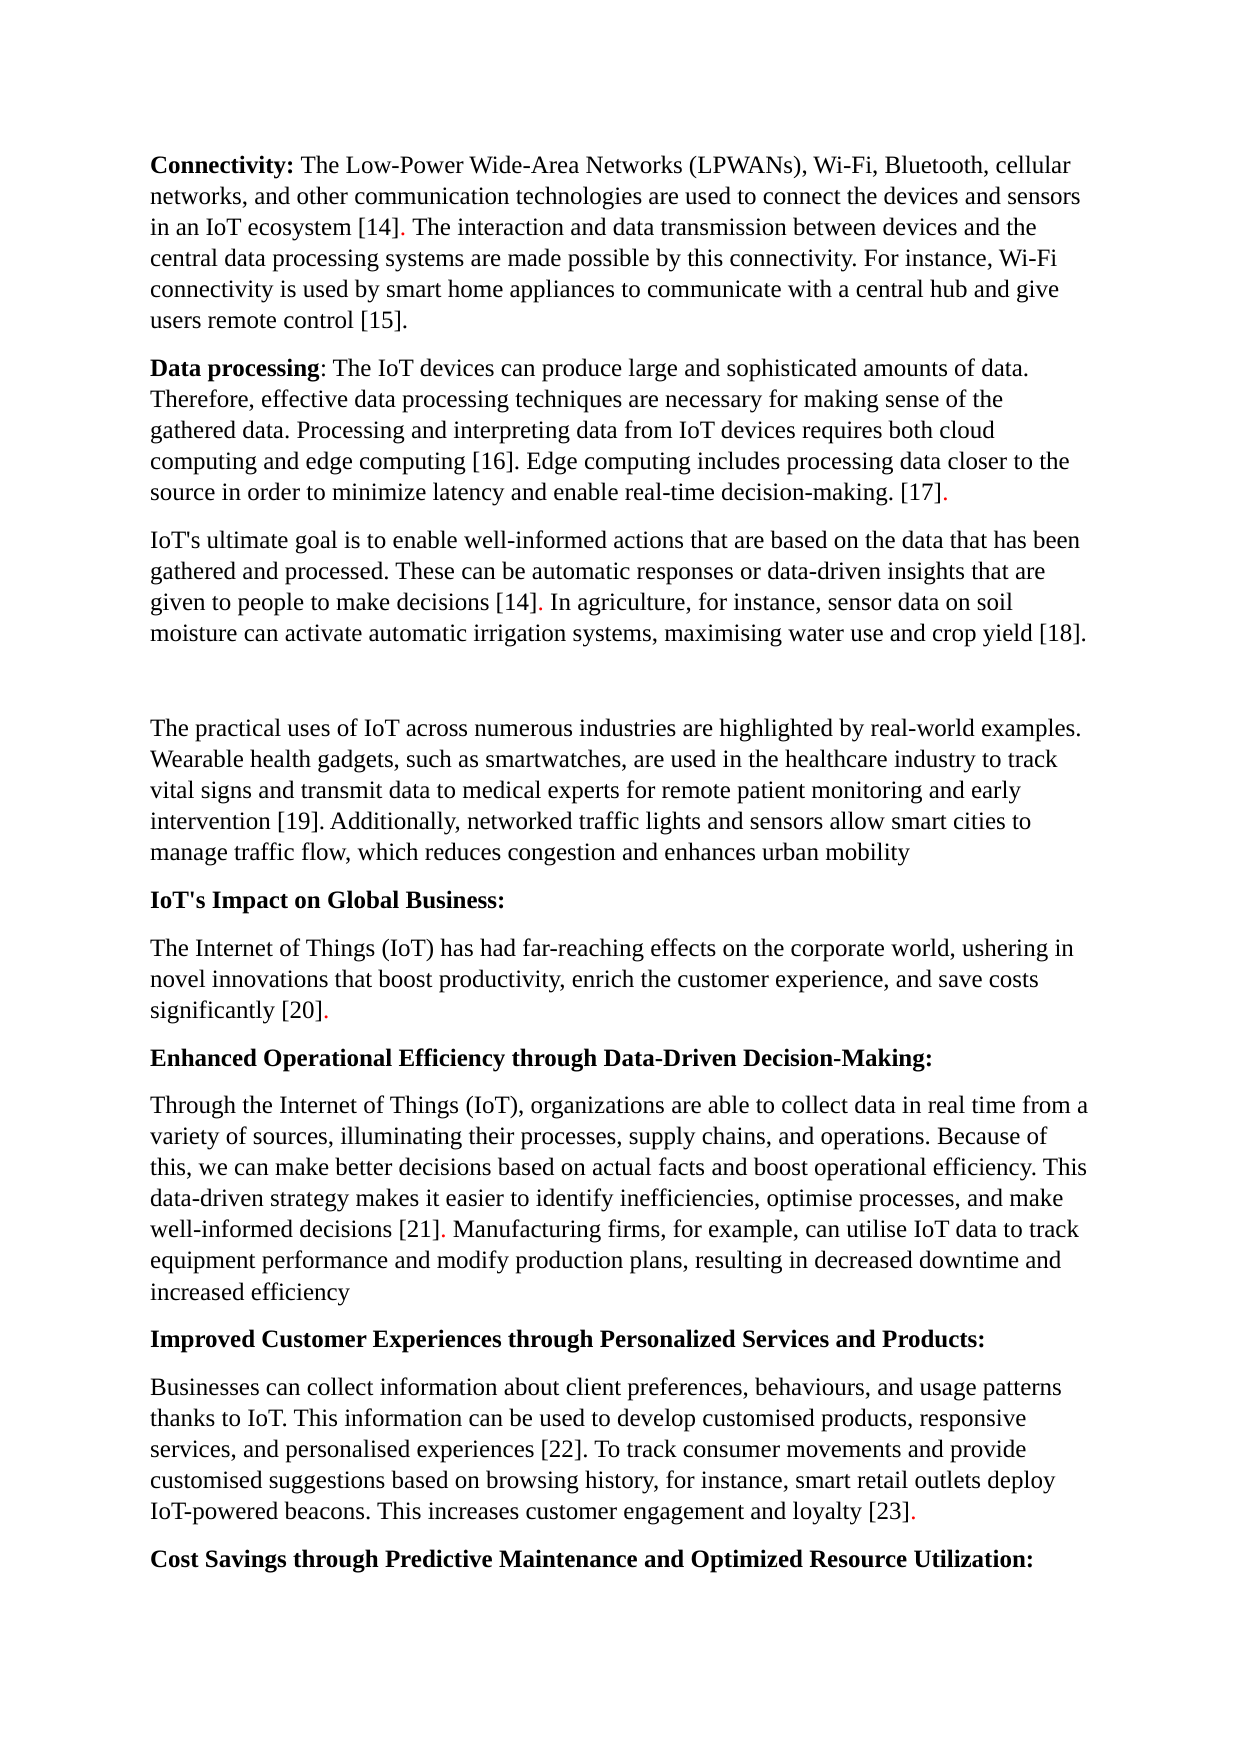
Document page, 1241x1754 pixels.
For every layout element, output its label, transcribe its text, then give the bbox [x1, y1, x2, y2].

text Connectivity: The Low-Power Wide-Area Networks (LPWANs), Wi-Fi, Bluetooth, cellular networks, and other communication technologies are used to connect the devices and sensors in an IoT ecosystem [14]. The interaction and data transmission between devices and the central data processing systems are made possible by this connectivity. For instance, Wi-Fi connectivity is used by smart home appliances to communicate with a central hub and give users remote control [15]. [150, 150, 1090, 334]
text Businesses can collect information about client preferences, behaviours, and usage patterns thanks to IoT. This information can be used to develop customised products, responsive services, and personalised experiences [22]. To track consumer movements and provide customised suggestions based on browsing history, for instance, smart retail outlets deploy IoT-powered beacons. This increases customer engagement and loyalty [23]. [150, 1372, 1090, 1525]
text Enhanced Operational Efficiency through Data-Driven Decision-Making: [150, 1043, 1090, 1071]
text The Internet of Things (IoT) has had far-reaching effects on the corporate world, ushering in novel innovations that boost productivity, enrich the customer experience, and save costs significantly [20]. [150, 933, 1090, 1024]
text IoT's Impact on Global Business: [150, 885, 1090, 914]
text Through the Internet of Things (IoT), organizations are able to collect data in real time from a variety of sources, illuminating their processes, supply chains, and operations. Because of this, we can make better decisions based on actual facts and boost operational efficiency. This data-driven strategy makes it easier to identify inefficiencies, optimise processes, and make well-informed decisions [21]. Manufacturing firms, for example, can utilise IoT data to track equipment performance and modify production plans, resulting in decreased downtime and increased efficiency [150, 1090, 1090, 1305]
text Improved Customer Experiences through Personalized Services and Products: [150, 1324, 1090, 1353]
text IoT's ultimate goal is to enable well-informed actions that are based on the data that has been gathered and processed. These can be automatic responses or data-driven insights that are given to people to make decisions [14]. In agriculture, for instance, sensor data on soil moisture can activate automatic irrigation systems, maximising water use and crop yield [18]. [150, 525, 1090, 647]
text Cost Savings through Predictive Maintenance and Optimized Resource Utilization: [150, 1544, 1090, 1573]
text Data processing: The IoT devices can produce large and sophisticated amounts of data. Therefore, effective data processing techniques are necessary for making sense of the gathered data. Processing and interpreting data from IoT devices requires both cloud computing and edge computing [16]. Edge computing includes processing data closer to the source in order to minimize latency and enable real-time decision-making. [17]. [150, 353, 1090, 506]
text The practical uses of IoT across numerous industries are highlighted by real-world examples. Wearable health gadgets, such as smartwatches, are used in the healthcare industry to track vital signs and transmit data to medical experts for remote patient monitoring and early intervention [19]. Additionally, networked traffic lights and sensors allow smart cities to manage traffic flow, which reduces congestion and enhances urban mobility [150, 713, 1090, 866]
